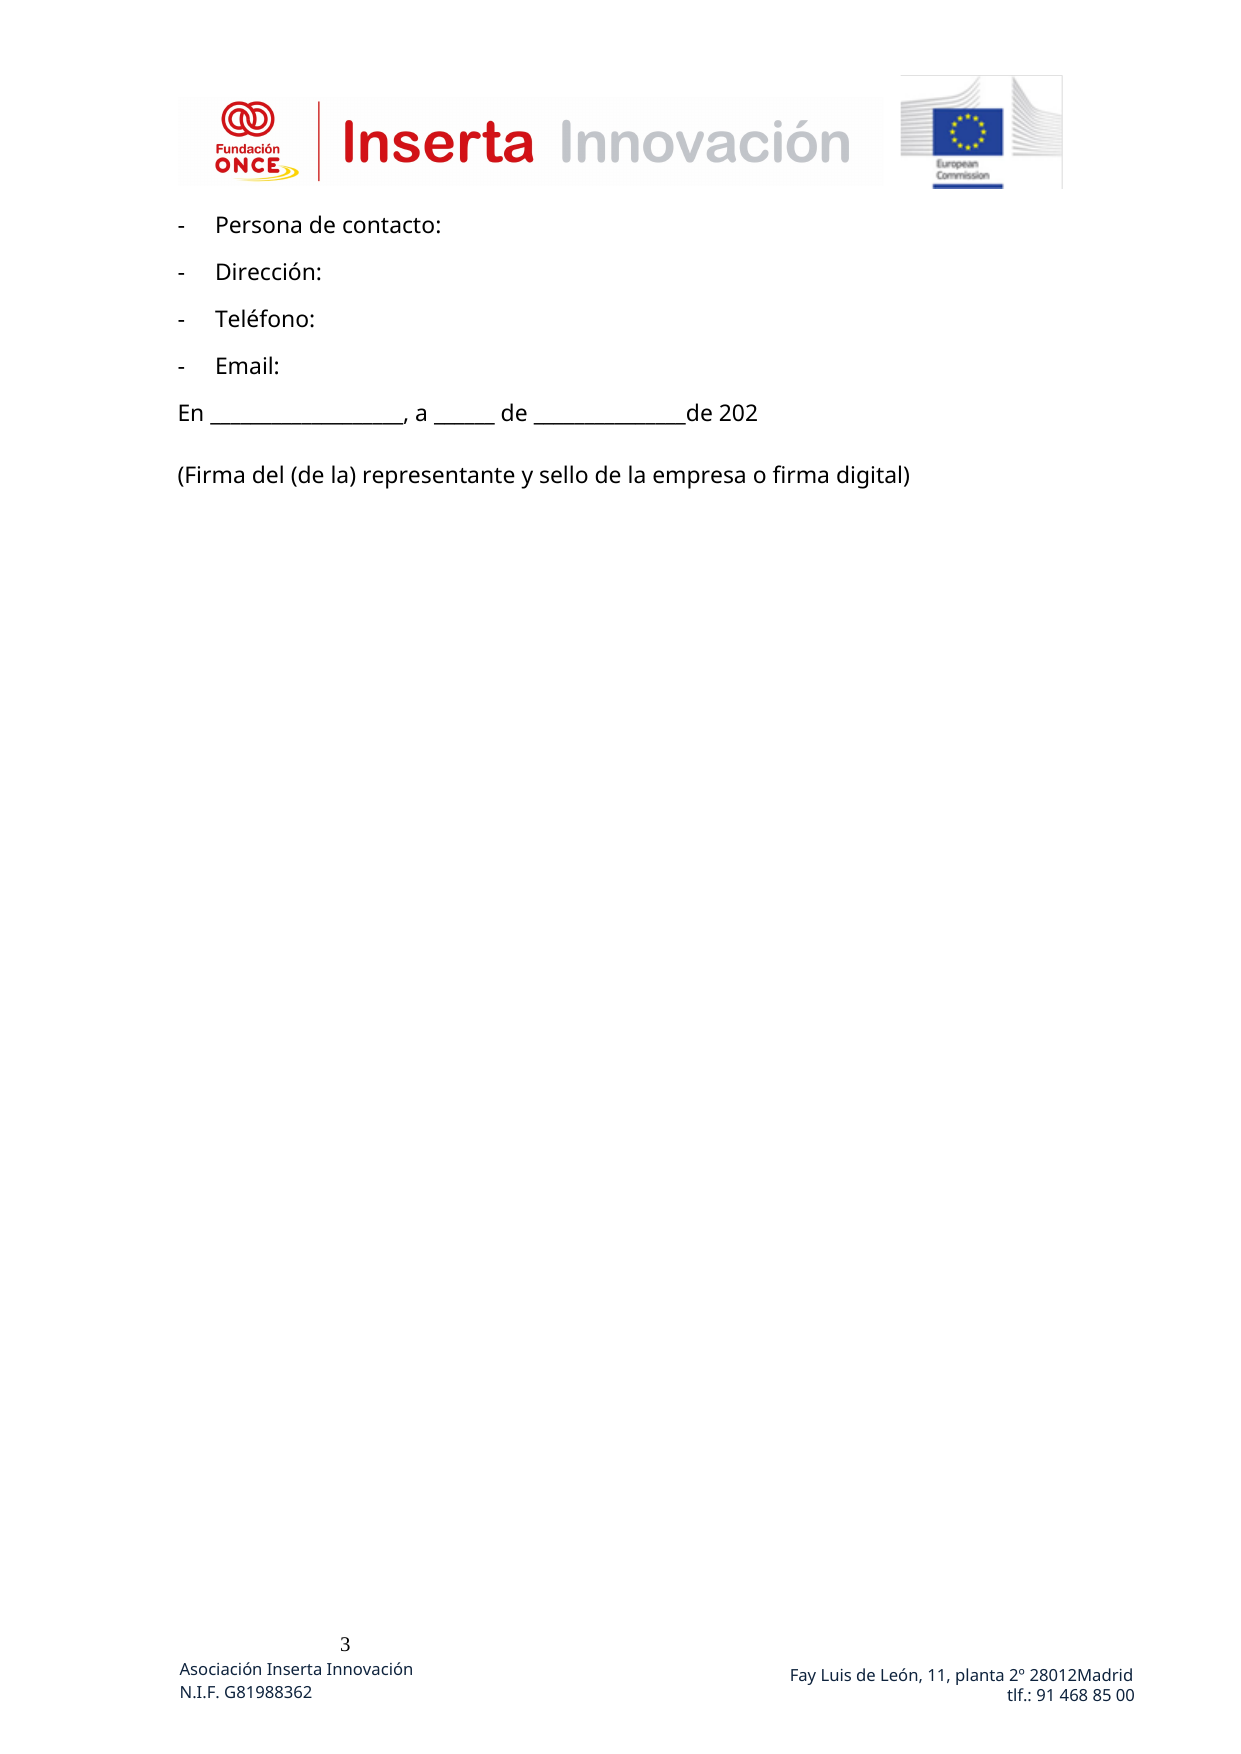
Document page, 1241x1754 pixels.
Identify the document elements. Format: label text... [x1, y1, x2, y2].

list Email: [177, 349, 1063, 381]
text En ___________________, a ______ de _______________de 202 [177, 396, 1063, 428]
picture [177, 97, 883, 185]
list Dirección: [177, 256, 1063, 287]
list Persona de contacto: [177, 209, 1063, 240]
text (Firma del (de la) representante y sello de la empresa o firma digital) [177, 459, 1063, 490]
list Teléfono: [177, 303, 1063, 334]
picture [900, 74, 1063, 189]
